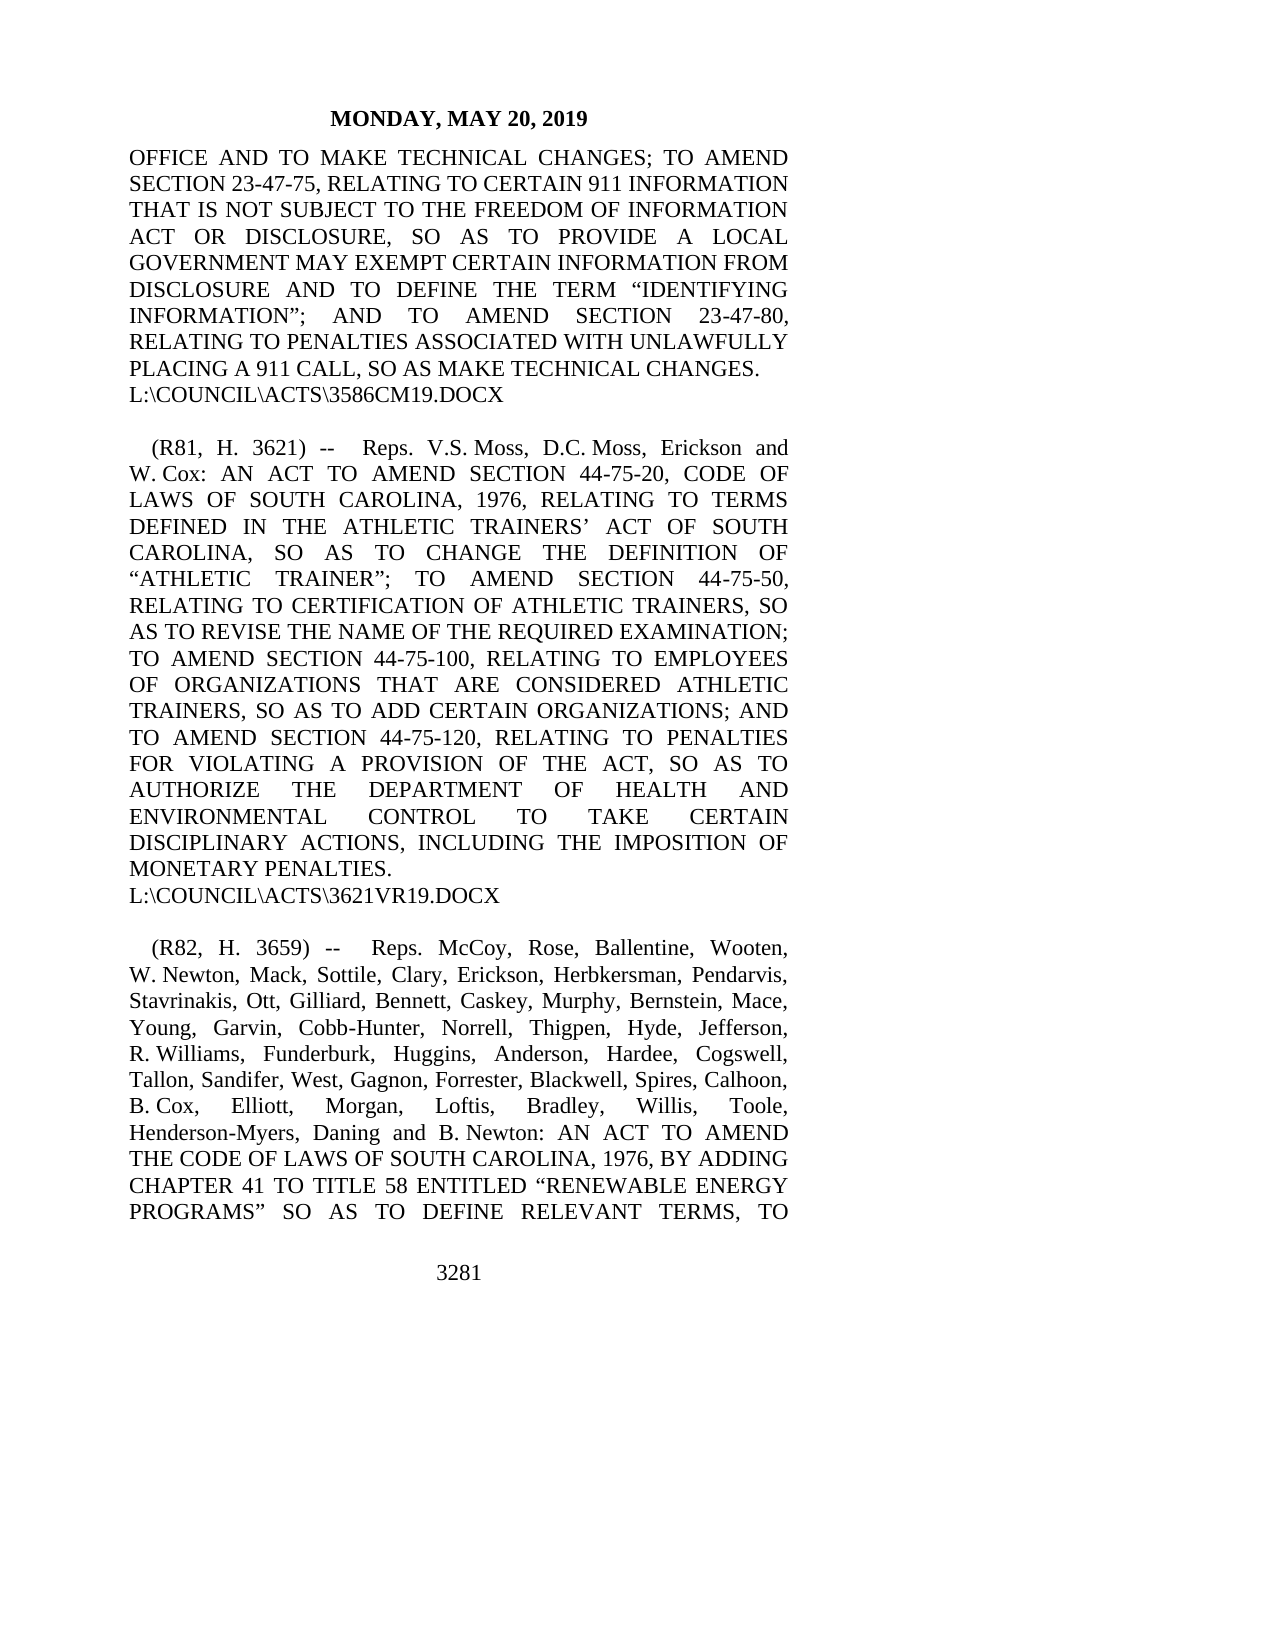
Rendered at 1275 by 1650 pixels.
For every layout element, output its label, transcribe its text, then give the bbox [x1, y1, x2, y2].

text L:\COUNCIL\ACTS\3586CM19.DOCX [129, 381, 789, 407]
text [129, 934, 789, 1224]
text L:\COUNCIL\ACTS\3621VR19.DOCX [129, 882, 789, 908]
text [129, 144, 789, 381]
text (R81, H. 3621) -- Reps. V.S. Moss, D.C. Moss, Erickson and W. Cox: AN ACT TO AMEND SECTION 44-75-20, CODE OF LAWS OF SOUTH CAROLINA, 1976, RELATING TO TERMS DEFINED IN THE ATHLETIC TRAINERS’ ACT OF SOUTH CAROLINA, SO AS TO CHANGE THE DEFINITION OF “ATHLETIC TRAINER”; TO AMEND SECTION 44-75-50, RELATING TO CERTIFICATION OF ATHLETIC TRAINERS, SO AS TO REVISE THE NAME OF THE REQUIRED EXAMINATION; TO AMEND SECTION 44-75-100, RELATING TO EMPLOYEES OF ORGANIZATIONS THAT ARE CONSIDERED ATHLETIC TRAINERS, SO AS TO ADD CERTAIN ORGANIZATIONS; AND TO AMEND SECTION 44-75-120, RELATING TO PENALTIES FOR VIOLATING A PROVISION OF THE ACT, SO AS TO AUTHORIZE THE DEPARTMENT OF HEALTH AND ENVIRONMENTAL CONTROL TO TAKE CERTAIN DISCIPLINARY ACTIONS, INCLUDING THE IMPOSITION OF MONETARY PENALTIES. [129, 434, 789, 882]
